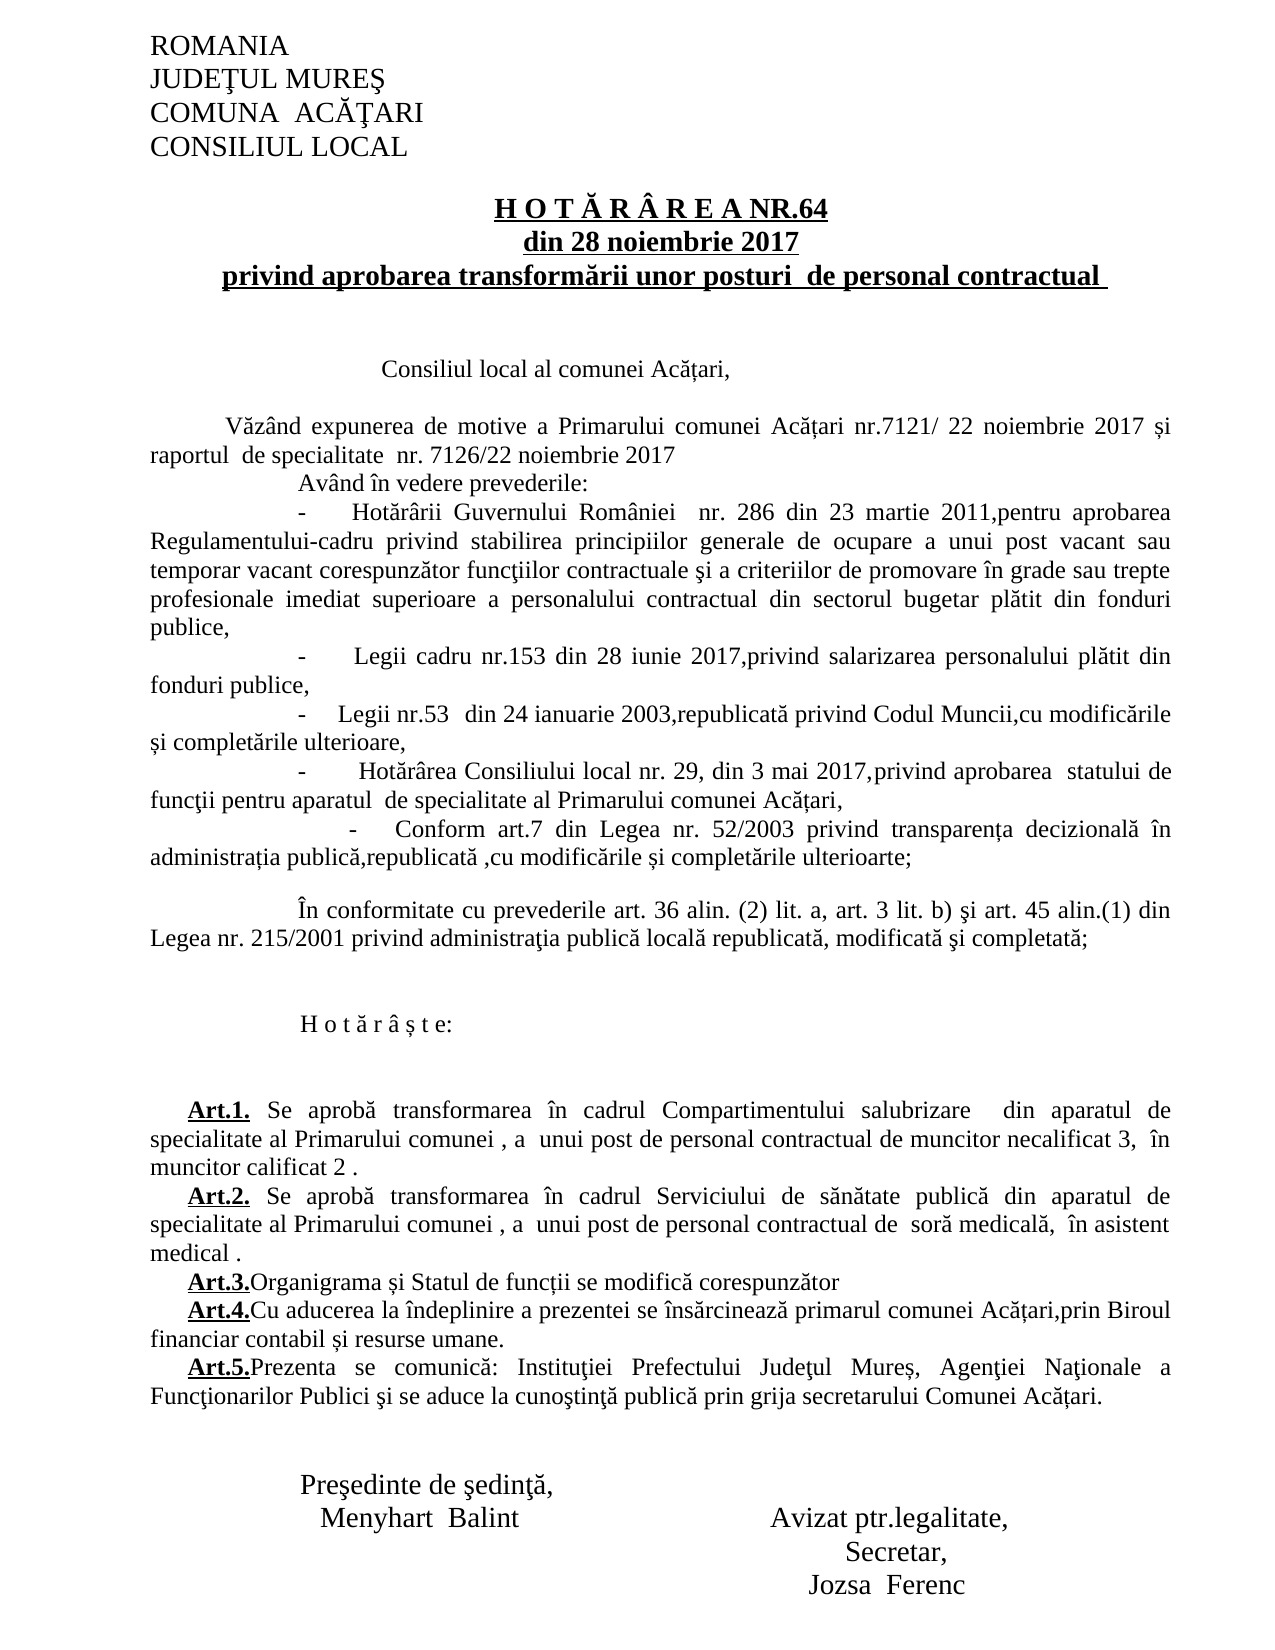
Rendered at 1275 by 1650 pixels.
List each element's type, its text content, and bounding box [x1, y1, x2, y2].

text ROMANIA [150, 28, 1172, 62]
text - Hotărârii Guvernului României nr. 286 din 23 martie 2011,pentru aprobarea Regulamentului-cadru privind stabilirea principiilor generale de ocupare a unui post vacant sau temporar vacant corespunzător funcţiilor contractuale şi a criteriilor de promovare în grade sau trepte profesionale imediat superioare a personalului contractual din sectorul bugetar plătit din fonduri publice, [150, 497, 1172, 641]
text Consiliul local al comunei Acățari, [150, 354, 1172, 383]
text privind aprobarea transformării unor posturi de personal contractual [150, 258, 1172, 292]
subtitle COMUNA ACĂŢARI [150, 95, 1172, 129]
text - Hotărârea Consiliului local nr. 29, din 3 mai 2017,privind aprobarea statului de funcţii pentru aparatul de specialitate al Primarului comunei Acățari, [150, 756, 1172, 814]
text H o t ă r â ș t e: [225, 1009, 1172, 1038]
text Secretar, [150, 1534, 1172, 1567]
text Art.3.Organigrama și Statul de funcții se modifică corespunzător [150, 1267, 1172, 1296]
text În conformitate cu prevederile art. 36 alin. (2) lit. a, art. 3 lit. b) şi art. 45 alin.(1) din Legea nr. 215/2001 privind administraţia publică locală republicată, modificată şi completată; [150, 895, 1172, 952]
text H O T Ă R Â R E A NR.64 [150, 191, 1172, 224]
text Având în vedere prevederile: [150, 469, 1172, 497]
text Preşedinte de şedinţă, [150, 1467, 1172, 1500]
text Art.2. Se aprobă transformarea în cadrul Serviciului de sănătate publică din aparatul de specialitate al Primarului comunei , a unui post de personal contractual de soră medicală, în asistent medical . [150, 1181, 1172, 1267]
text Jozsa Ferenc [150, 1567, 1172, 1601]
text - Conform art.7 din Legea nr. 52/2003 privind transparența decizională în administrația publică,republicată ,cu modificările și completările ulterioarte; [150, 814, 1172, 871]
text Văzând expunerea de motive a Primarului comunei Acățari nr.7121/ 22 noiembrie 2017 și raportul de specialitate nr. 7126/22 noiembrie 2017 [150, 411, 1172, 469]
text Art.1. Se aprobă transformarea în cadrul Compartimentului salubrizare din aparatul de specialitate al Primarului comunei , a unui post de personal contractual de muncitor necalificat 3, în muncitor calificat 2 . [150, 1096, 1172, 1181]
text din 28 noiembrie 2017 [150, 224, 1172, 258]
text Art.4.Cu aducerea la îndeplinire a prezentei se însărcinează primarul comunei Acățari,prin Biroul financiar contabil și resurse umane. [150, 1296, 1172, 1353]
text JUDEŢUL MUREŞ [150, 62, 1172, 95]
text Art.5.Prezenta se comunică: Instituţiei Prefectului Judeţul Mureș, Agenţiei Naţionale a Funcţionarilor Publici şi se aduce la cunoştinţă publică prin grija secretarului Comunei Acățari. [150, 1353, 1172, 1410]
text - Legii nr.53 din 24 ianuarie 2003,republicată privind Codul Muncii,cu modificările și completările ulterioare, [150, 699, 1172, 756]
text Menyhart Balint Avizat ptr.legalitate, [150, 1500, 1172, 1534]
subtitle CONSILIUL LOCAL [150, 129, 1172, 162]
text - Legii cadru nr.153 din 28 iunie 2017,privind salarizarea personalului plătit din fonduri publice, [150, 641, 1172, 699]
